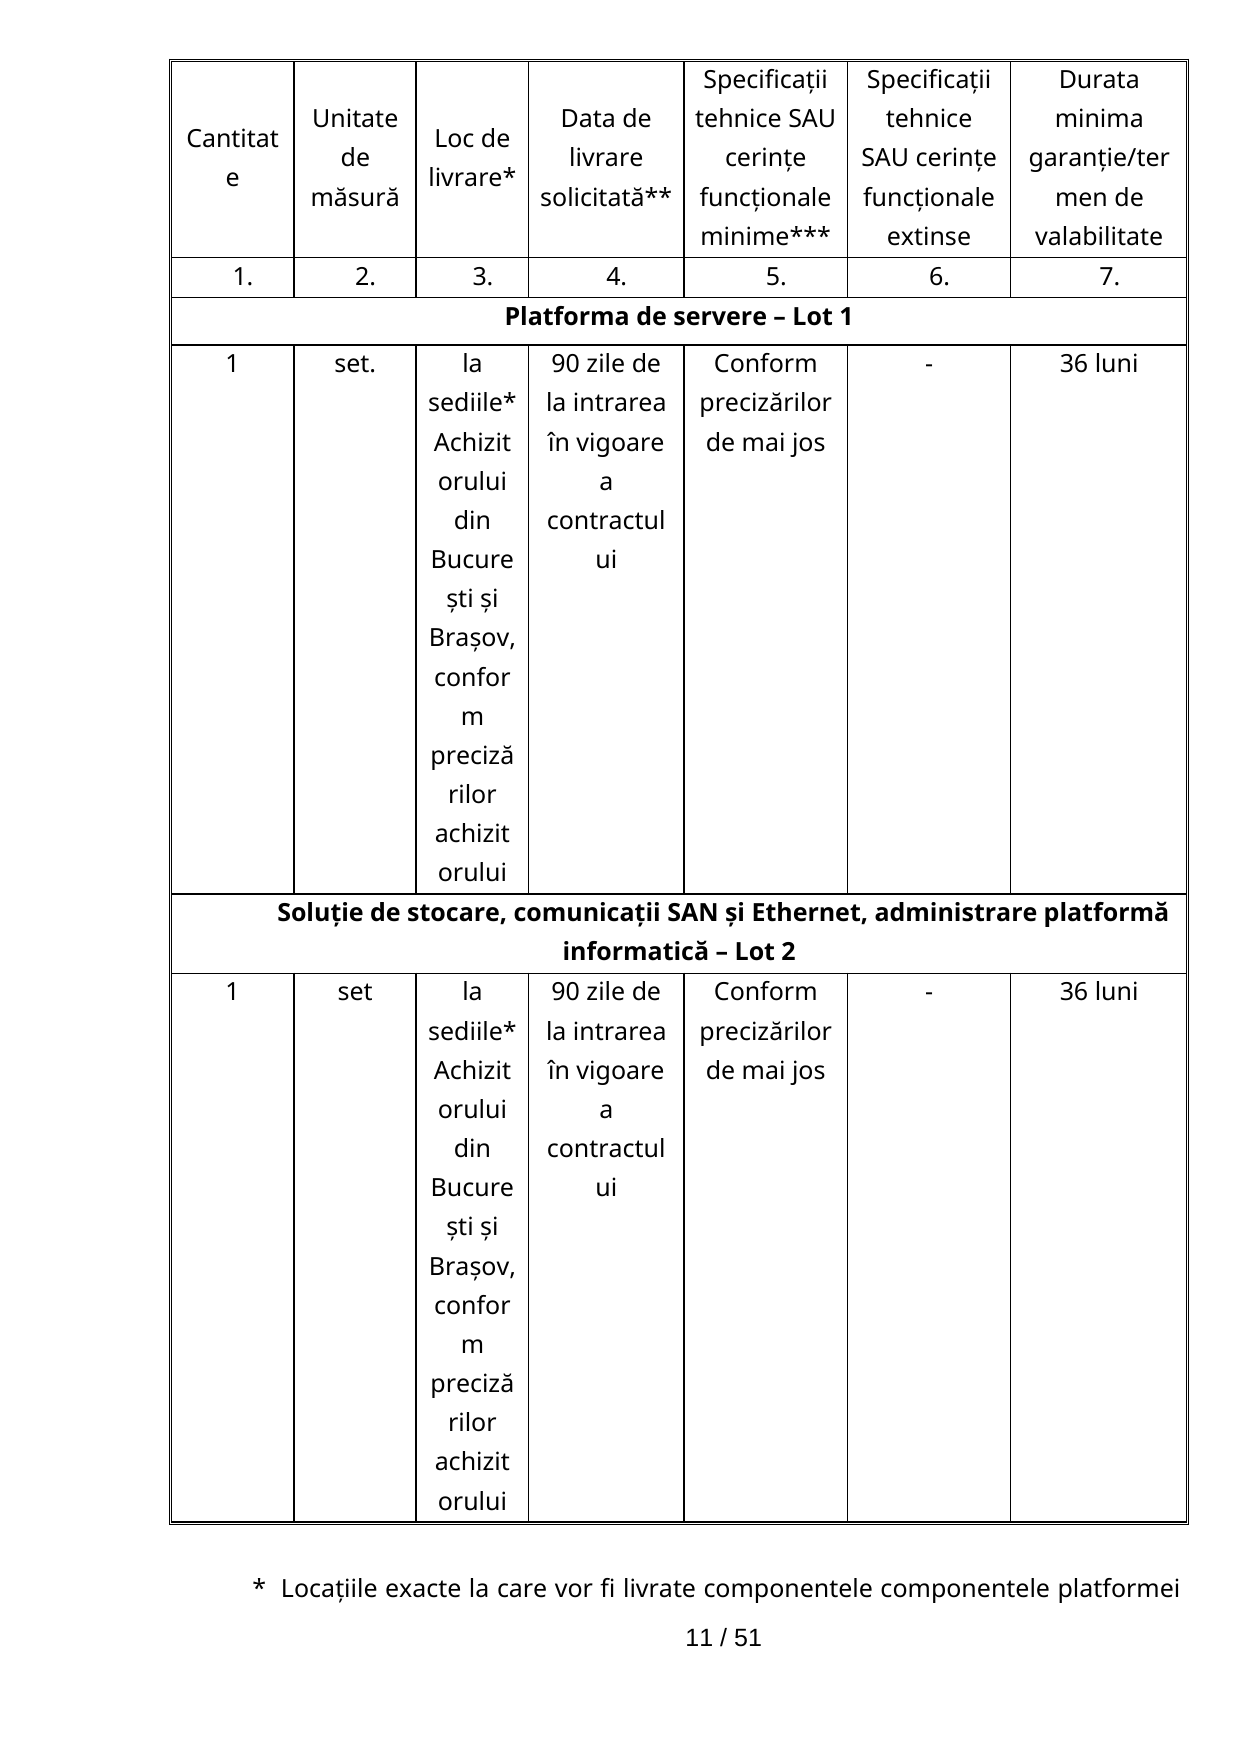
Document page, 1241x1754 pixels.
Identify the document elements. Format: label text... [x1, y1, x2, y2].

table_cell Platforma de servere – Lot 1 [172, 298, 1186, 344]
table_cell 36 luni [1011, 974, 1186, 1521]
table_cell - [848, 346, 1010, 893]
table_cell [172, 258, 293, 297]
table_cell 1 [172, 974, 293, 1521]
table_cell set [295, 974, 415, 1521]
table_header Durata minima garanție/termen de valabilitate [1011, 62, 1186, 257]
table_cell [529, 258, 683, 297]
table_cell Soluție de stocare, comunicații SAN și Ethernet, administrare platformă informatică – Lot 2 [172, 895, 1186, 972]
table_cell 90 zile de la intrarea în vigoare a contractului [529, 346, 683, 893]
table_cell 90 zile de la intrarea în vigoare a contractului [529, 974, 683, 1521]
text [177, 1571, 1181, 1605]
table_cell [417, 258, 528, 297]
table_cell Conform precizărilor de mai jos [685, 346, 847, 893]
table_cell 36 luni [1011, 346, 1186, 893]
table_header Specificații tehnice SAU cerințe funcționale minime*** [685, 62, 847, 257]
table_header Loc de livrare* [417, 62, 528, 257]
table_cell la sediile* Achizitorului din București și Brașov, conform precizărilor achizitorului [417, 974, 528, 1521]
table_header Cantitate [172, 62, 293, 257]
table_header Unitate de măsură [295, 62, 415, 257]
table_cell 1 [172, 346, 293, 893]
table_header Data de livrare solicitată** [529, 62, 683, 257]
table_cell [848, 258, 1010, 297]
table_cell [1011, 258, 1186, 297]
table_cell - [848, 974, 1010, 1521]
table_cell [685, 258, 847, 297]
table_cell la sediile* Achizitorului din București și Brașov, conform precizărilor achizitorului [417, 346, 528, 893]
table_header Specificații tehnice SAU cerințe funcționale extinse [848, 62, 1010, 257]
table_cell Conform precizărilor de mai jos [685, 974, 847, 1521]
table_cell [295, 258, 415, 297]
table_cell set. [295, 346, 415, 893]
